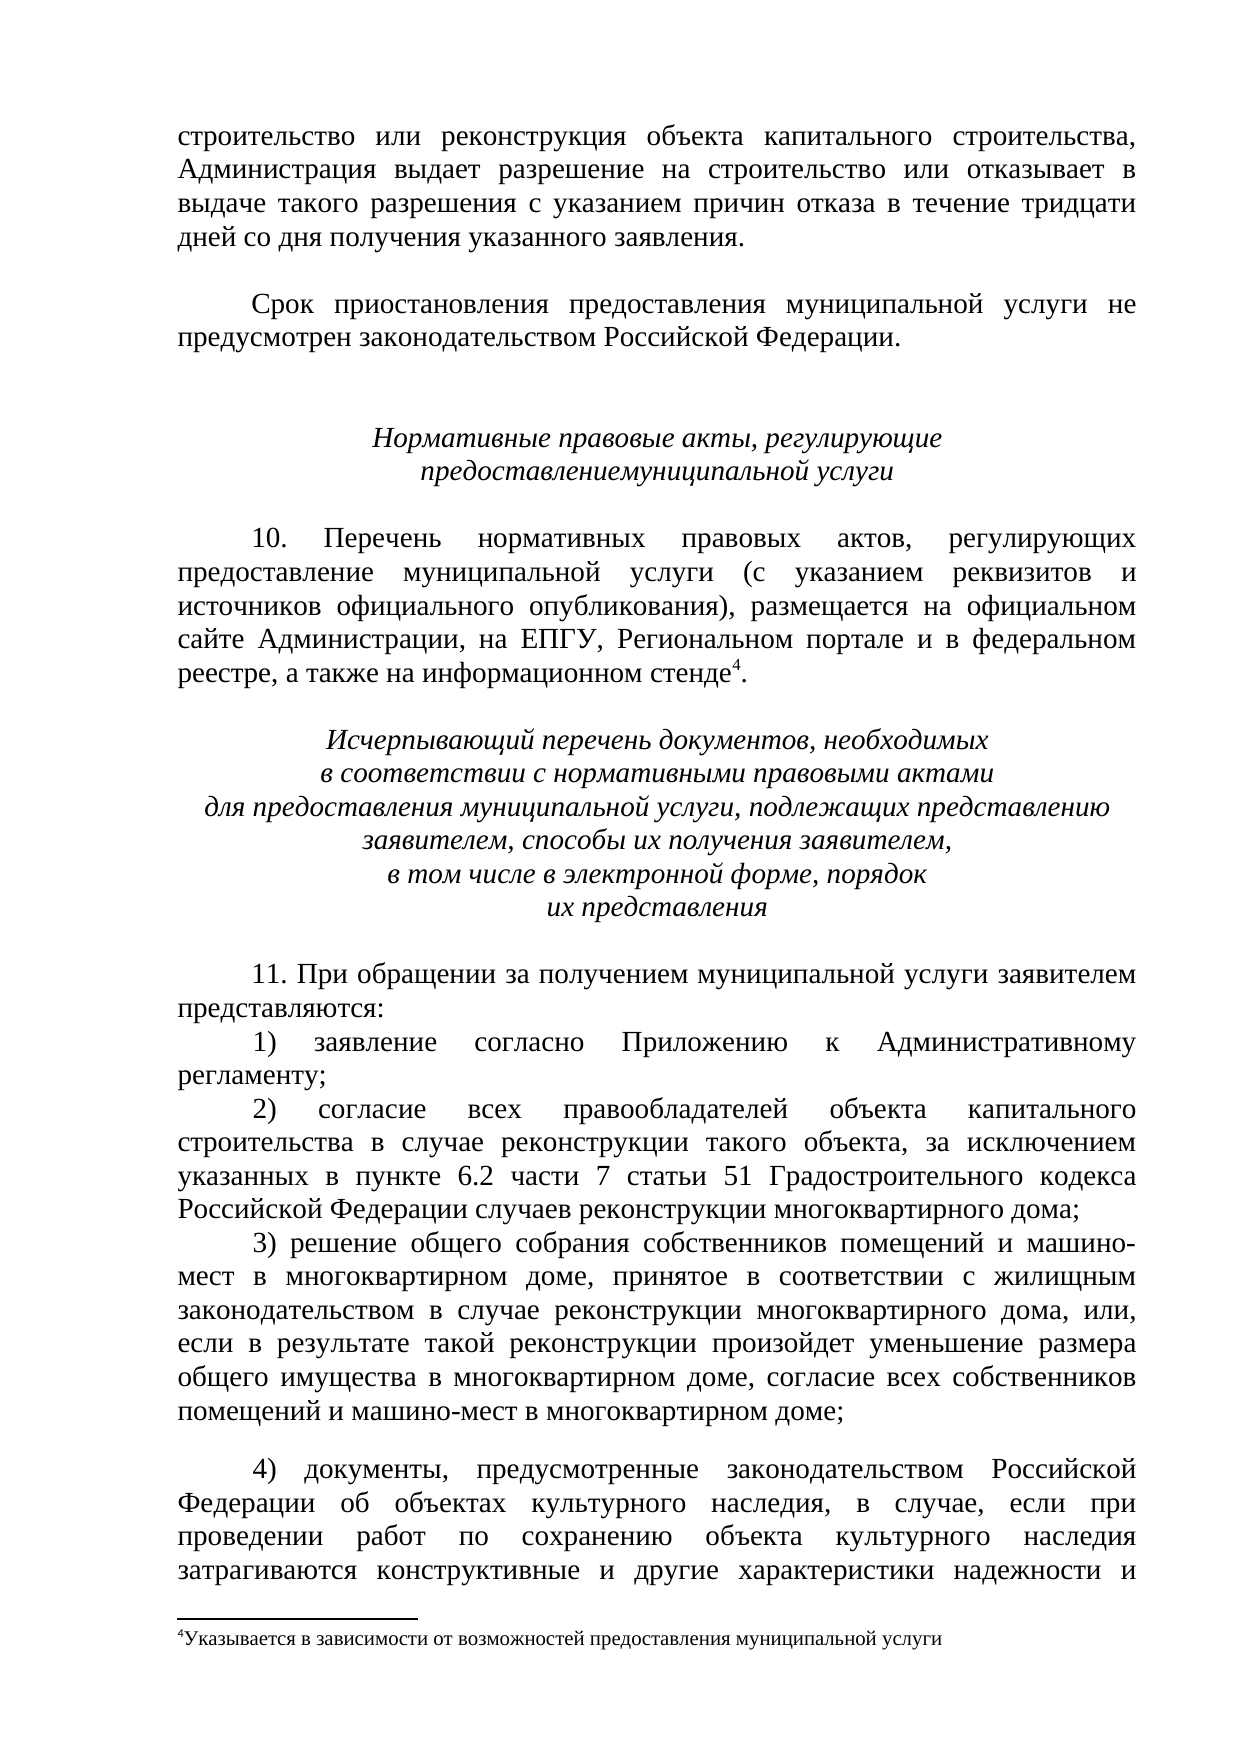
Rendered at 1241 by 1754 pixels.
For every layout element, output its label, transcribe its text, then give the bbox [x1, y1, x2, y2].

text предоставлениемуниципальной услуги [177, 453, 1137, 487]
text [177, 1451, 1137, 1585]
text их представления [177, 889, 1137, 923]
text 1) заявление согласно Приложению к Административному регламенту; [177, 1024, 1137, 1091]
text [177, 118, 1137, 252]
text 11. При обращении за получением муниципальной услуги заявителем представляются: [177, 957, 1137, 1024]
text в том числе в электронной форме, порядок [177, 856, 1137, 889]
text в соответствии с нормативными правовыми актами [177, 755, 1137, 789]
text 2) согласие всех правообладателей объекта капитального строительства в случае реконструкции такого объекта, за исключением указанных в пункте 6.2 части 7 статьи 51 Градостроительного кодекса Российской Федерации случаев реконструкции многоквартирного дома; [177, 1091, 1137, 1225]
text Нормативные правовые акты, регулирующие [177, 420, 1137, 453]
text Исчерпывающий перечень документов, необходимых [177, 722, 1137, 755]
text Срок приостановления предоставления муниципальной услуги не предусмотрен законодательством Российской Федерации. [177, 286, 1137, 353]
text 10. Перечень нормативных правовых актов, регулирующих предоставление муниципальной услуги (с указанием реквизитов и источников официального опубликования), размещается на официальном сайте Администрации, на ЕПГУ, Региональном портале и в федеральном реестре, а также на информационном стенде. [177, 521, 1137, 688]
text для предоставления муниципальной услуги, подлежащих представлению [177, 789, 1137, 822]
text 3) решение общего собрания собственников помещений и машино-мест в многоквартирном доме, принятое в соответствии с жилищным законодательством в случае реконструкции многоквартирного дома, или, если в результате такой реконструкции произойдет уменьшение размера общего имущества в многоквартирном доме, согласие всех собственников помещений и машино-мест в многоквартирном доме; [177, 1225, 1137, 1426]
text заявителем, способы их получения заявителем, [177, 822, 1137, 856]
